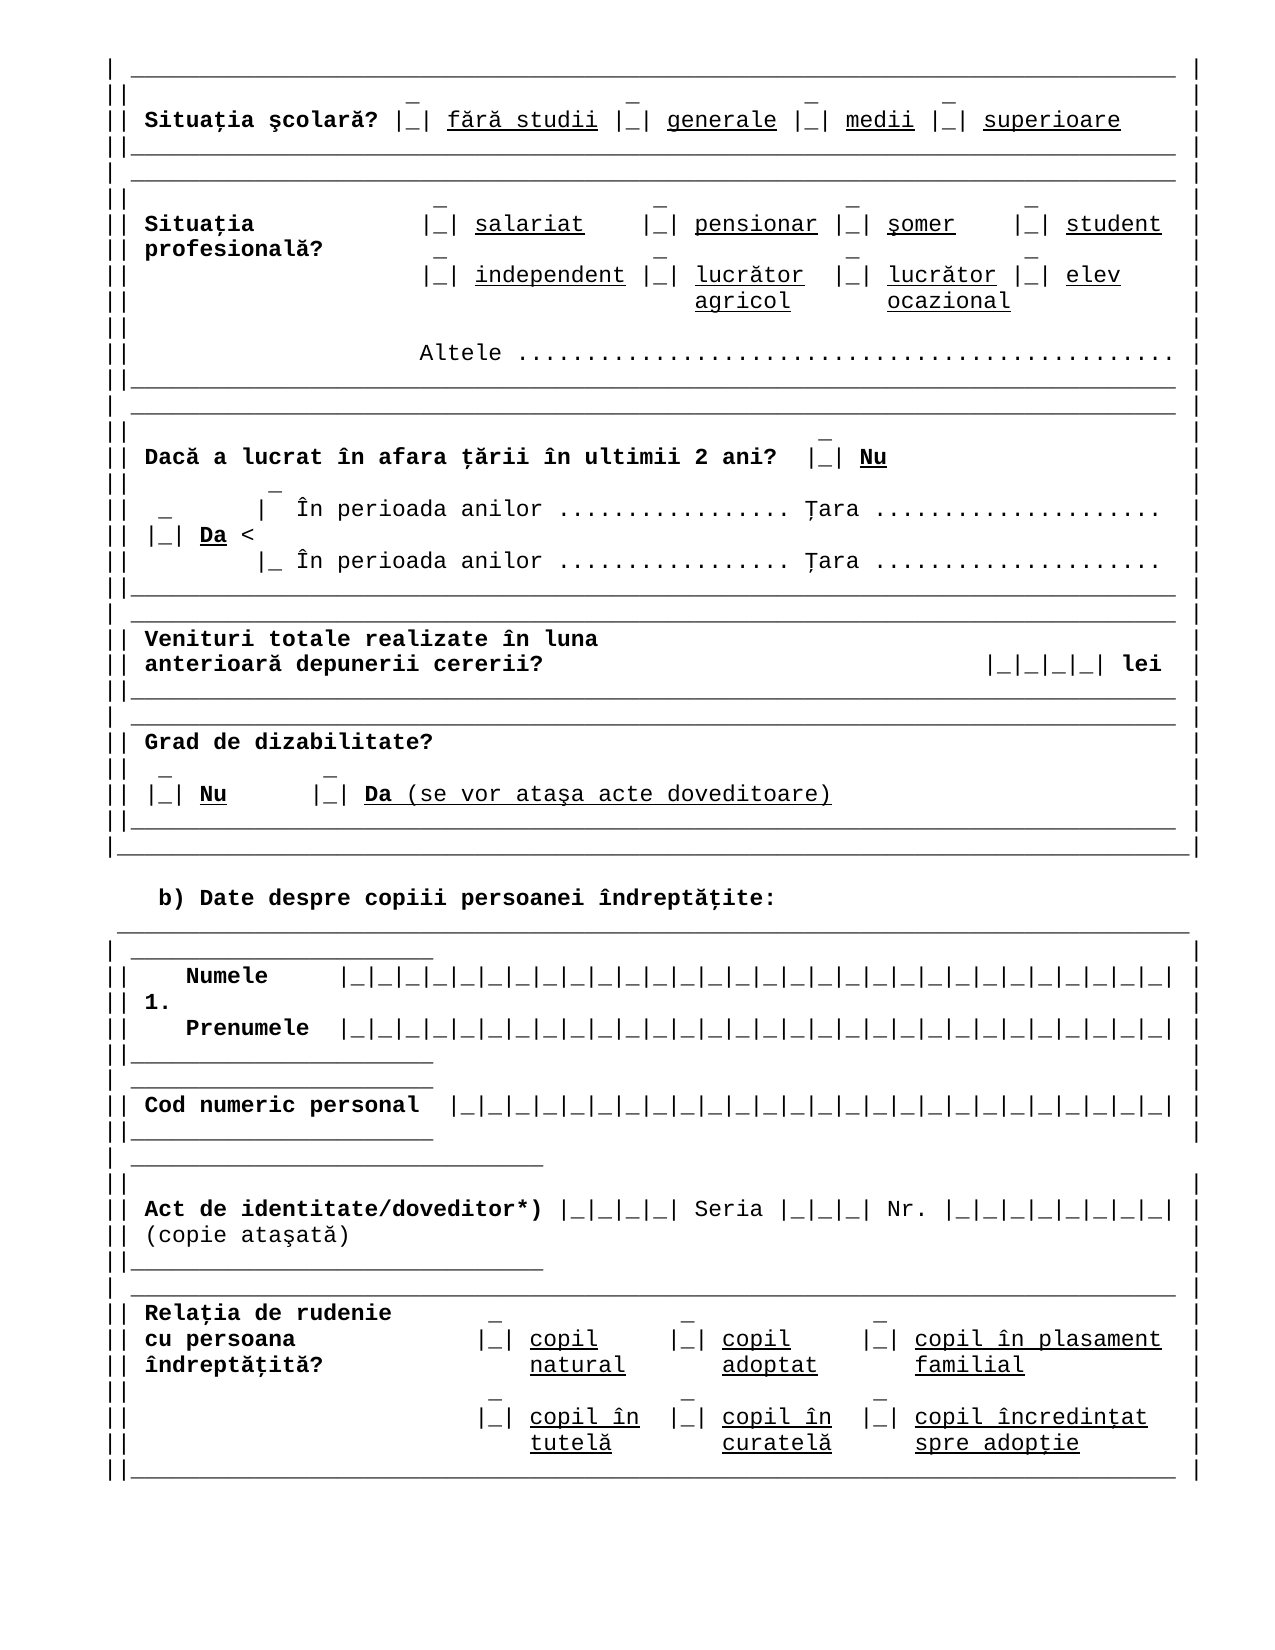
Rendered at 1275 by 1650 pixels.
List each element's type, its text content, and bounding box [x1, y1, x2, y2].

text || _ | [103, 471, 1228, 497]
text || agricol ocazional | [103, 290, 1228, 316]
text || | [103, 1172, 1228, 1197]
text || Situaţia şcolară? |_| fără studii |_| generale |_| medii |_| superioare | [103, 108, 1228, 134]
text || Altele ................................................ | [103, 342, 1228, 367]
text | ____________________________________________________________________________ | [103, 393, 1228, 419]
text ||____________________________________________________________________________ | [103, 808, 1228, 834]
text || îndreptăţită? natural adoptat familial | [103, 1353, 1228, 1379]
text || Cod numeric personal |_|_|_|_|_|_|_|_|_|_|_|_|_|_|_|_|_|_|_|_|_|_|_|_|_|_| | [103, 1094, 1228, 1120]
text || _ | [103, 419, 1228, 445]
text || tutelă curatelă spre adopţie | [103, 1431, 1228, 1457]
text ______________________________________________________________________________ [103, 912, 1228, 938]
text ||______________________________ | [103, 1249, 1228, 1275]
text | ____________________________________________________________________________ | [103, 601, 1228, 627]
text ||____________________________________________________________________________ | [103, 1457, 1228, 1483]
text || (copie ataşată) | [103, 1223, 1228, 1249]
text || |_| Da < | [103, 523, 1228, 549]
text || Relaţia de rudenie _ _ _ | [103, 1301, 1228, 1327]
text || |_| copil în |_| copil în |_| copil încredinţat | [103, 1405, 1228, 1431]
text || |_| Nu |_| Da (se vor ataşa acte doveditoare) | [103, 782, 1228, 808]
text || Dacă a lucrat în afara ţării în ultimii 2 ani? |_| Nu | [103, 445, 1228, 471]
text | ____________________________________________________________________________ | [103, 56, 1228, 82]
text || _ _ _ | [103, 1379, 1228, 1405]
text || Act de identitate/doveditor*) |_|_|_|_| Seria |_|_|_| Nr. |_|_|_|_|_|_|_|_| | [103, 1197, 1228, 1223]
text |______________________________________________________________________________| [103, 834, 1228, 860]
text ||______________________ | [103, 1042, 1228, 1068]
text || _ _ _ _ | [103, 186, 1228, 212]
text || Venituri totale realizate în luna | [103, 627, 1228, 653]
text || |_| independent |_| lucrător |_| lucrător |_| elev | [103, 264, 1228, 290]
text || |_ În perioada anilor ................. Ţara ..................... | [103, 549, 1228, 575]
text | ____________________________________________________________________________ | [103, 1275, 1228, 1301]
text ||______________________ | [103, 1120, 1228, 1146]
text || Numele |_|_|_|_|_|_|_|_|_|_|_|_|_|_|_|_|_|_|_|_|_|_|_|_|_|_|_|_|_|_| | [103, 964, 1228, 990]
text | ______________________ | [103, 1068, 1228, 1094]
text || anterioară depunerii cererii? |_|_|_|_| lei | [103, 653, 1228, 679]
text || Prenumele |_|_|_|_|_|_|_|_|_|_|_|_|_|_|_|_|_|_|_|_|_|_|_|_|_|_|_|_|_|_| | [103, 1016, 1228, 1042]
text || _ _ _ _ | [103, 82, 1228, 108]
text || 1. | [103, 990, 1228, 1016]
text ||____________________________________________________________________________ | [103, 679, 1228, 705]
text || Grad de dizabilitate? | [103, 731, 1228, 757]
text | ____________________________________________________________________________ | [103, 160, 1228, 186]
text || Situaţia |_| salariat |_| pensionar |_| şomer |_| student | [103, 212, 1228, 238]
text | ____________________________________________________________________________ | [103, 705, 1228, 731]
text || profesională? _ _ _ _ | [103, 238, 1228, 264]
text || _ | În perioada anilor ................. Ţara ..................... | [103, 497, 1228, 523]
text | ______________________ | [103, 938, 1228, 964]
text || _ _ | [103, 757, 1228, 782]
text || | [103, 316, 1228, 342]
text ||____________________________________________________________________________ | [103, 367, 1228, 393]
text | ______________________________ [103, 1146, 1228, 1172]
text ||____________________________________________________________________________ | [103, 575, 1228, 601]
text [103, 134, 1228, 160]
text || cu persoana |_| copil |_| copil |_| copil în plasament | [103, 1327, 1228, 1353]
text b) Date despre copiii persoanei îndreptăţite: [103, 886, 1228, 912]
